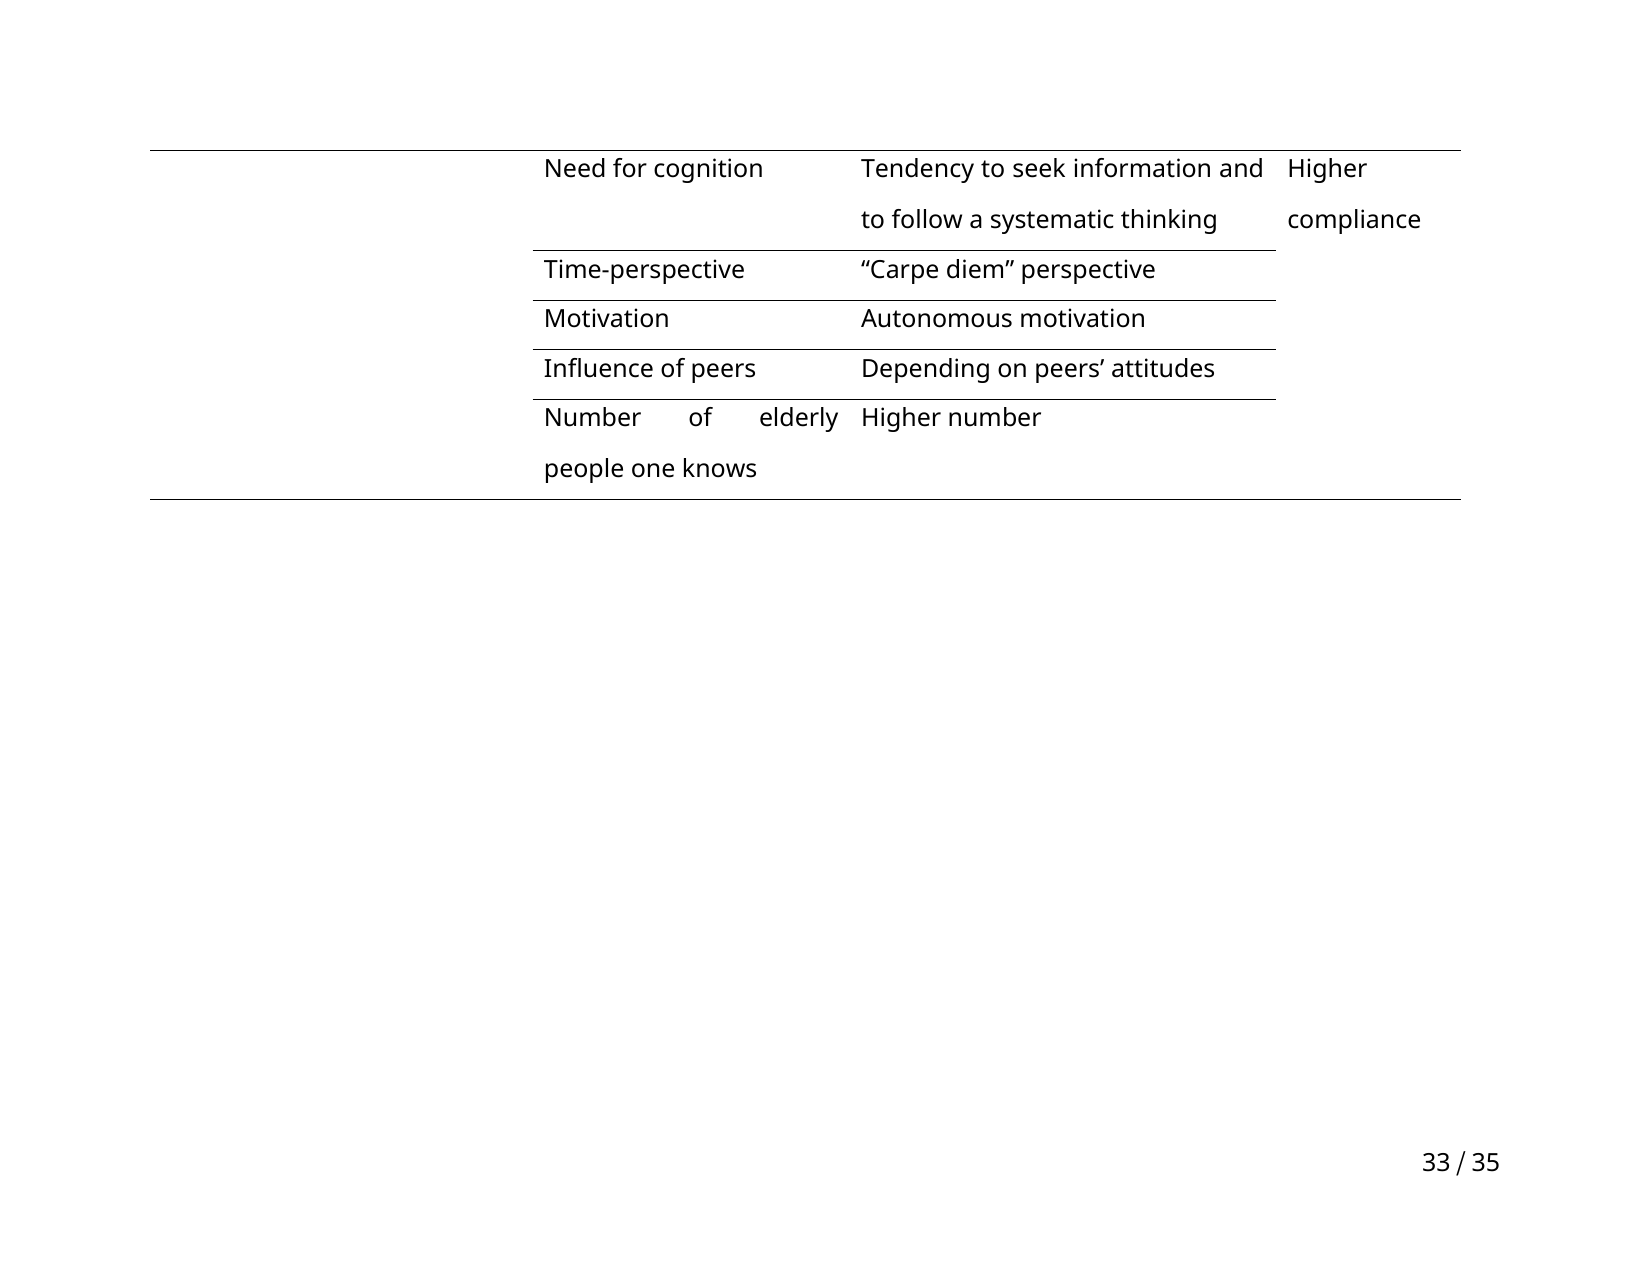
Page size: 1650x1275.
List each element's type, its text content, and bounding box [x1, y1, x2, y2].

table_cell Autonomous motivation [850, 301, 1276, 349]
table_cell Need for cognition [533, 151, 849, 250]
table_cell Influence of peers [533, 350, 849, 398]
table_cell Tendency to seek information and to follow a systematic thinking [850, 151, 1276, 250]
table_cell Higher number [850, 400, 1276, 499]
table_cell Higher compliance [1276, 151, 1461, 499]
table_cell Time-perspective [533, 251, 849, 300]
table_cell Number of elderly people one knows [533, 400, 849, 499]
table_cell “Carpe diem” perspective [850, 251, 1276, 300]
table_cell Depending on peers’ attitudes [850, 350, 1276, 398]
table_cell Motivation [533, 301, 849, 349]
